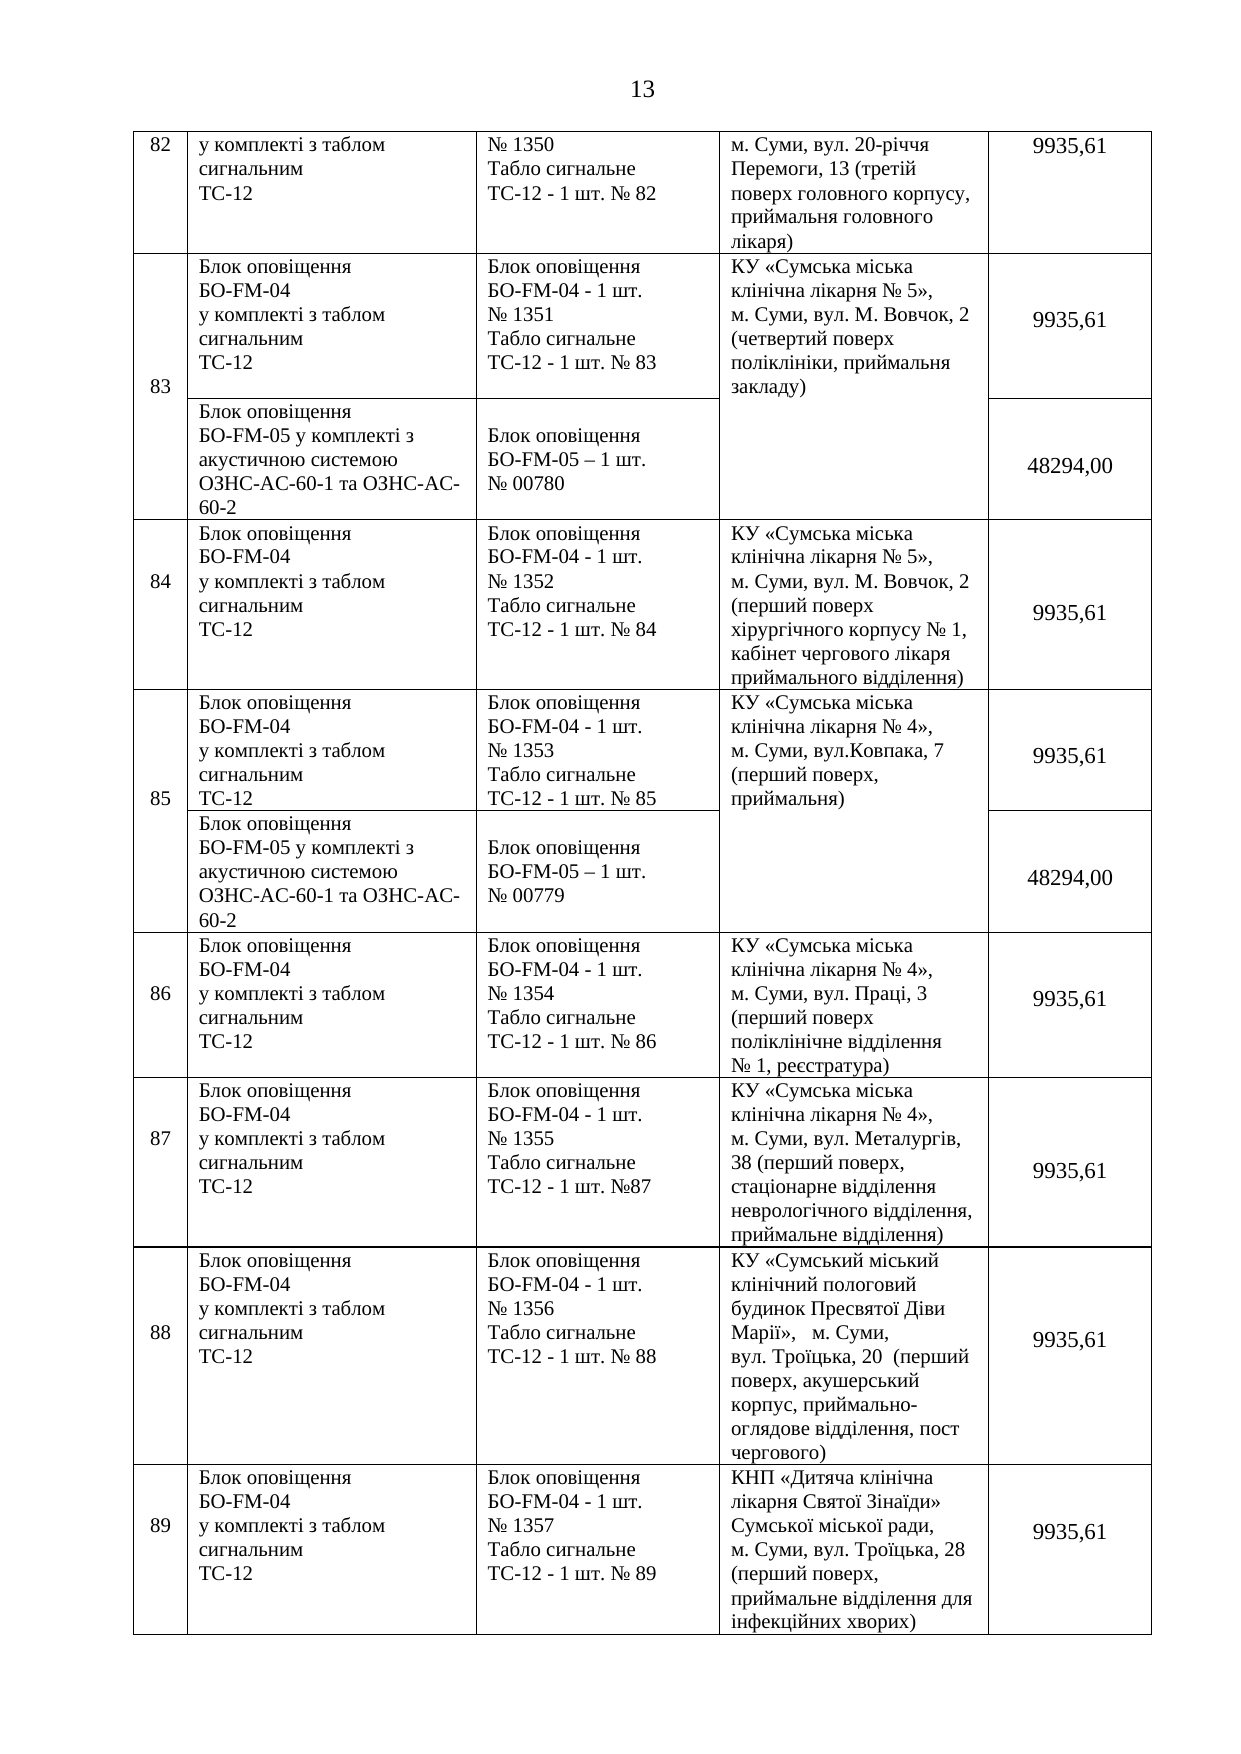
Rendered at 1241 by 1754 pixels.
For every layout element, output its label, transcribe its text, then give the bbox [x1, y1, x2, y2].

table_cell 82 [134, 132, 187, 253]
table_cell 89 [134, 1465, 187, 1633]
table_cell Блок оповіщення БО-FM-04 у комплекті з таблом сигнальним ТС-12 [188, 520, 476, 689]
table_cell 9935,61 [989, 254, 1151, 398]
table_cell КУ «Сумська міська клінічна лікарня № 5», м. Суми, вул. М. Вовчок, 2 (четвертий поверх поліклініки, приймальня закладу) [720, 254, 988, 398]
table_cell Блок оповіщення БО-FM-04 у комплекті з таблом сигнальним ТС-12 [188, 1078, 476, 1246]
table_cell 86 [134, 933, 187, 1077]
table_cell 85 [134, 690, 187, 810]
table_cell 9935,61 [989, 1465, 1151, 1633]
table_cell КУ «Сумська міська клінічна лікарня № 4», м. Суми, вул.Ковпака, 7 (перший поверх, приймальня) [720, 690, 988, 810]
table_cell КУ «Сумський міський клінічний пологовий будинок Пресвятої Діви Марії», м. Суми, вул. Троїцька, 20 (перший поверх, акушерський корпус, приймально-оглядове відділення, пост чергового) [720, 1248, 988, 1464]
table_cell Блок оповіщення БО-FM-04 у комплекті з таблом сигнальним ТС-12 [188, 690, 476, 810]
table_cell Блок оповіщення БО-FM-05 у комплекті з акустичною системою ОЗНС-АС-60-1 та ОЗНС-АС-60-2 [188, 399, 476, 519]
table_cell Блок оповіщення БО-FM-04 у комплекті з таблом сигнальним ТС-12 [188, 1248, 476, 1464]
table_cell Блок оповіщення БО-FM-04 - 1 шт. № 1356 Табло сигнальне ТС-12 - 1 шт. № 88 [477, 1248, 719, 1464]
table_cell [188, 1465, 476, 1633]
table_cell КНП «Дитяча клінічна лікарня Святої Зінаїди» Сумської міської ради, м. Суми, вул. Троїцька, 28 (перший поверх, приймальне відділення для інфекційних хворих) [720, 1465, 988, 1633]
table_cell [720, 810, 988, 932]
table_cell 9935,61 [989, 520, 1151, 689]
table_cell 48294,00 [989, 399, 1151, 519]
table_cell Блок оповіщення БО-FM-05 – 1 шт. № 00779 [477, 811, 719, 932]
table_cell Блок оповіщення БО-FM-04 - 1 шт. № 1353 Табло сигнальне ТС-12 - 1 шт. № 85 [477, 690, 719, 810]
table_cell КУ «Сумська міська клінічна лікарня № 4», м. Суми, вул. Металургів, 38 (перший поверх, стаціонарне відділення неврологічного відділення, приймальне відділення) [720, 1078, 988, 1246]
table_cell 87 [134, 1078, 187, 1246]
table_cell 9935,61 [989, 1248, 1151, 1464]
table_cell [134, 398, 187, 519]
table_cell Блок оповіщення БО-FM-04 - 1 шт. № 1351 Табло сигнальне ТС-12 - 1 шт. № 83 [477, 254, 719, 398]
table_cell 9935,61 [989, 132, 1151, 253]
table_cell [477, 132, 719, 253]
table_cell Блок оповіщення БО-FM-04 - 1 шт. № 1352 Табло сигнальне ТС-12 - 1 шт. № 84 [477, 520, 719, 689]
table_cell Блок оповіщення БО-FM-04 у комплекті з таблом сигнальним ТС-12 [188, 254, 476, 398]
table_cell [720, 132, 988, 253]
table_cell Блок оповіщення БО-FM-05 у комплекті з акустичною системою ОЗНС-АС-60-1 та ОЗНС-АС-60-2 [188, 811, 476, 932]
table_cell Блок оповіщення БО-FM-04 - 1 шт. № 1355 Табло сигнальне ТС-12 - 1 шт. №87 [477, 1078, 719, 1246]
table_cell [188, 132, 476, 253]
table_cell 88 [134, 1248, 187, 1464]
table_cell 84 [134, 520, 187, 689]
table_cell 9935,61 [989, 933, 1151, 1077]
table_cell 9935,61 [989, 690, 1151, 810]
table_cell 83 [134, 254, 187, 398]
table_cell 9935,61 [989, 1078, 1151, 1246]
table_cell [720, 398, 988, 519]
table_cell 48294,00 [989, 811, 1151, 932]
table_cell [134, 810, 187, 932]
table_cell КУ «Сумська міська клінічна лікарня № 4», м. Суми, вул. Праці, 3 (перший поверх поліклінічне відділення № 1, реєстратура) [720, 933, 988, 1077]
table_cell КУ «Сумська міська клінічна лікарня № 5», м. Суми, вул. М. Вовчок, 2 (перший поверх хірургічного корпусу № 1, кабінет чергового лікаря приймального відділення) [720, 520, 988, 689]
table_cell Блок оповіщення БО-FM-04 - 1 шт. № 1357 Табло сигнальне ТС-12 - 1 шт. № 89 [477, 1465, 719, 1633]
table_cell Блок оповіщення БО-FM-04 у комплекті з таблом сигнальним ТС-12 [188, 933, 476, 1077]
table_cell Блок оповіщення БО-FM-04 - 1 шт. № 1354 Табло сигнальне ТС-12 - 1 шт. № 86 [477, 933, 719, 1077]
table_cell Блок оповіщення БО-FM-05 – 1 шт. № 00780 [477, 399, 719, 519]
